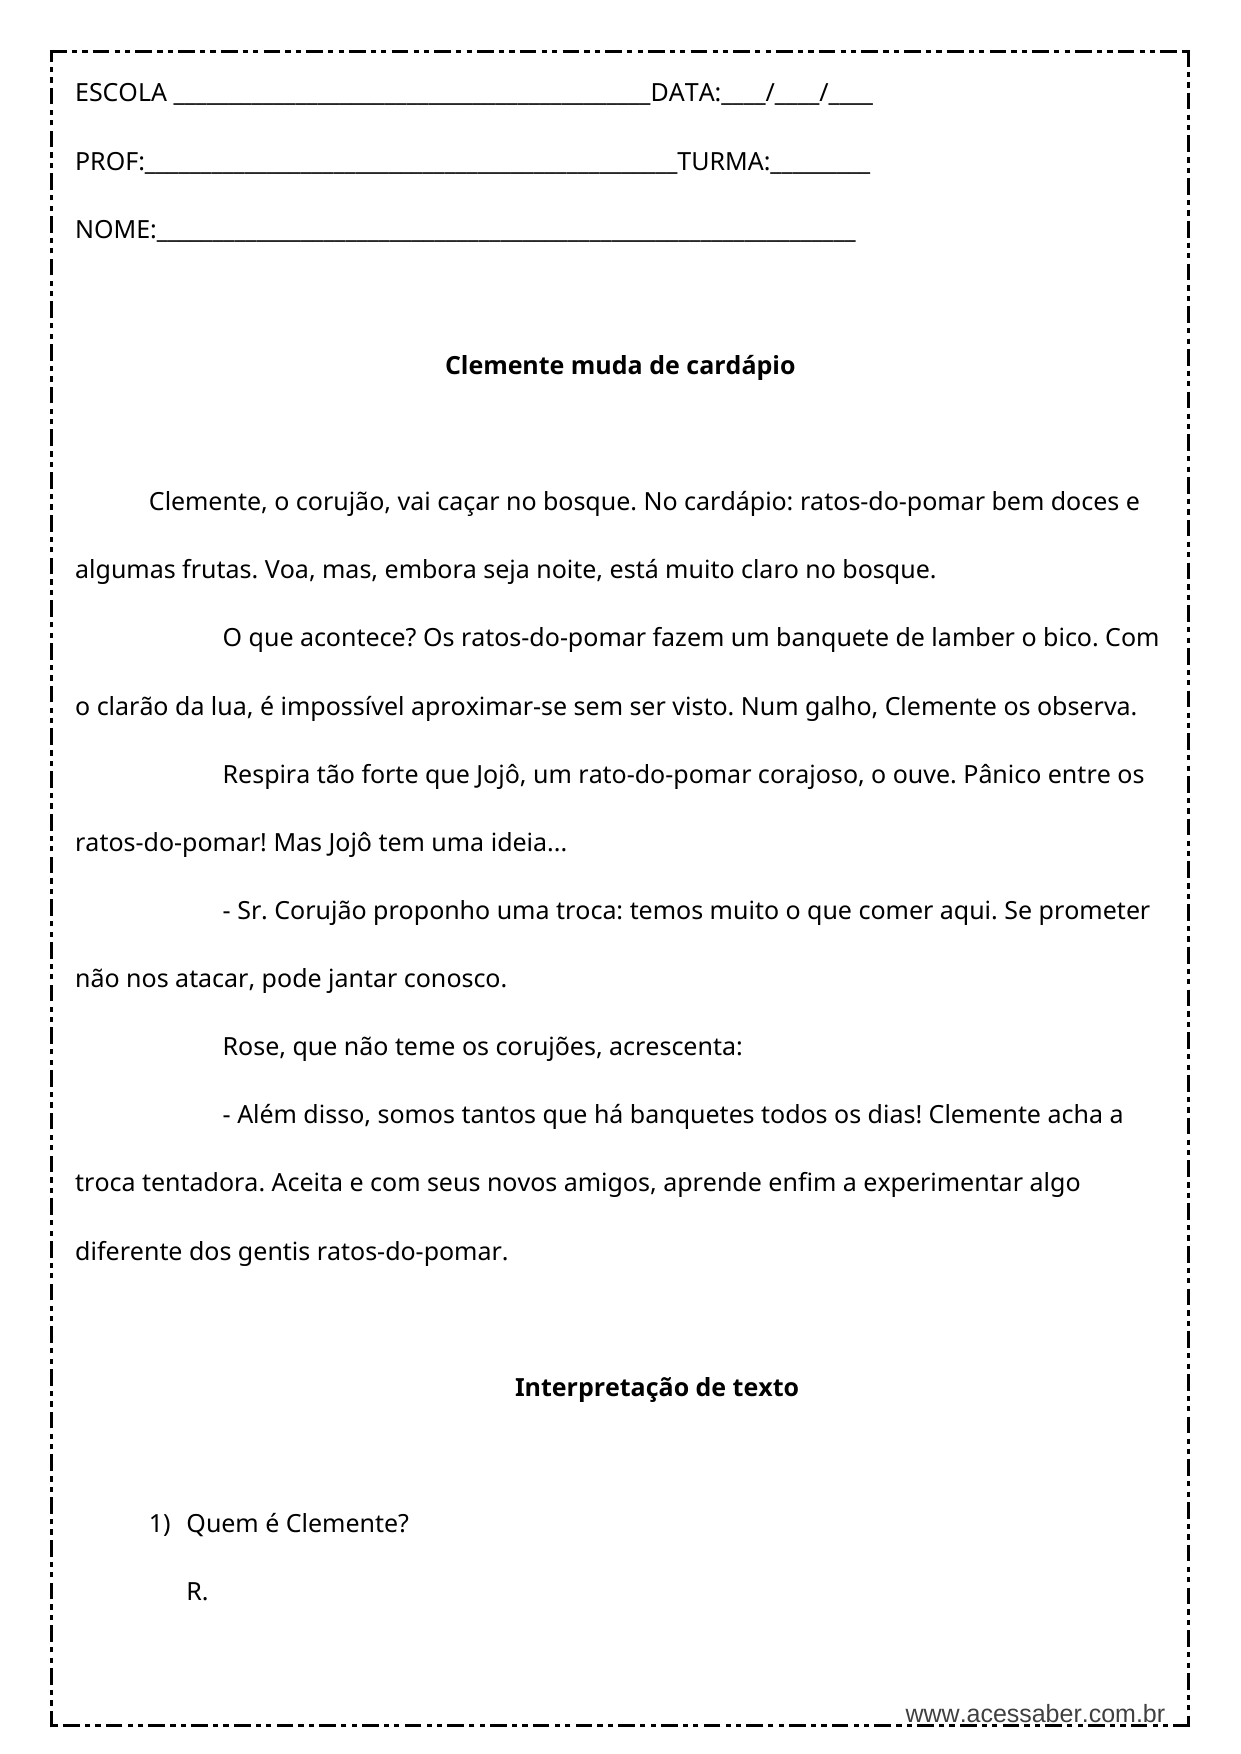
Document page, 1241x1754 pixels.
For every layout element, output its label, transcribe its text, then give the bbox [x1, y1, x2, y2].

text Respira tão forte que Jojô, um rato-do-pomar corajoso, o ouve. Pânico entre os ratos-do-pomar! Mas Jojô tem uma ideia... [75, 756, 1165, 858]
text - Além disso, somos tantos que há banquetes todos os dias! Clemente acha a troca tentadora. Aceita e com seus novos amigos, aprende enfim a experimentar algo diferente dos gentis ratos-do-pomar. [75, 1097, 1165, 1267]
list R. [186, 1574, 1165, 1608]
text O que acontece? Os ratos-do-pomar fazem um banquete de lamber o bico. Com o clarão da lua, é impossível aproximar-se sem ser visto. Num galho, Clemente os observa. [75, 620, 1165, 722]
text Interpretação de texto [75, 1369, 1165, 1403]
text NOME:_______________________________________________________________ [75, 211, 1165, 245]
text PROF:________________________________________________TURMA:_________ [75, 143, 1165, 177]
list Quem é Clemente? [149, 1506, 1165, 1540]
text - Sr. Corujão proponho uma troca: temos muito o que comer aqui. Se prometer não nos atacar, pode jantar conosco. [75, 892, 1165, 995]
text Clemente, o corujão, vai caçar no bosque. No cardápio: ratos-do-pomar bem doces e algumas frutas. Voa, mas, embora seja noite, está muito claro no bosque. [75, 484, 1165, 586]
text ESCOLA ___________________________________________DATA:____/____/____ [75, 75, 1165, 109]
text Clemente muda de cardápio [75, 347, 1165, 382]
text Rose, que não teme os corujões, acrescenta: [75, 1029, 1165, 1063]
